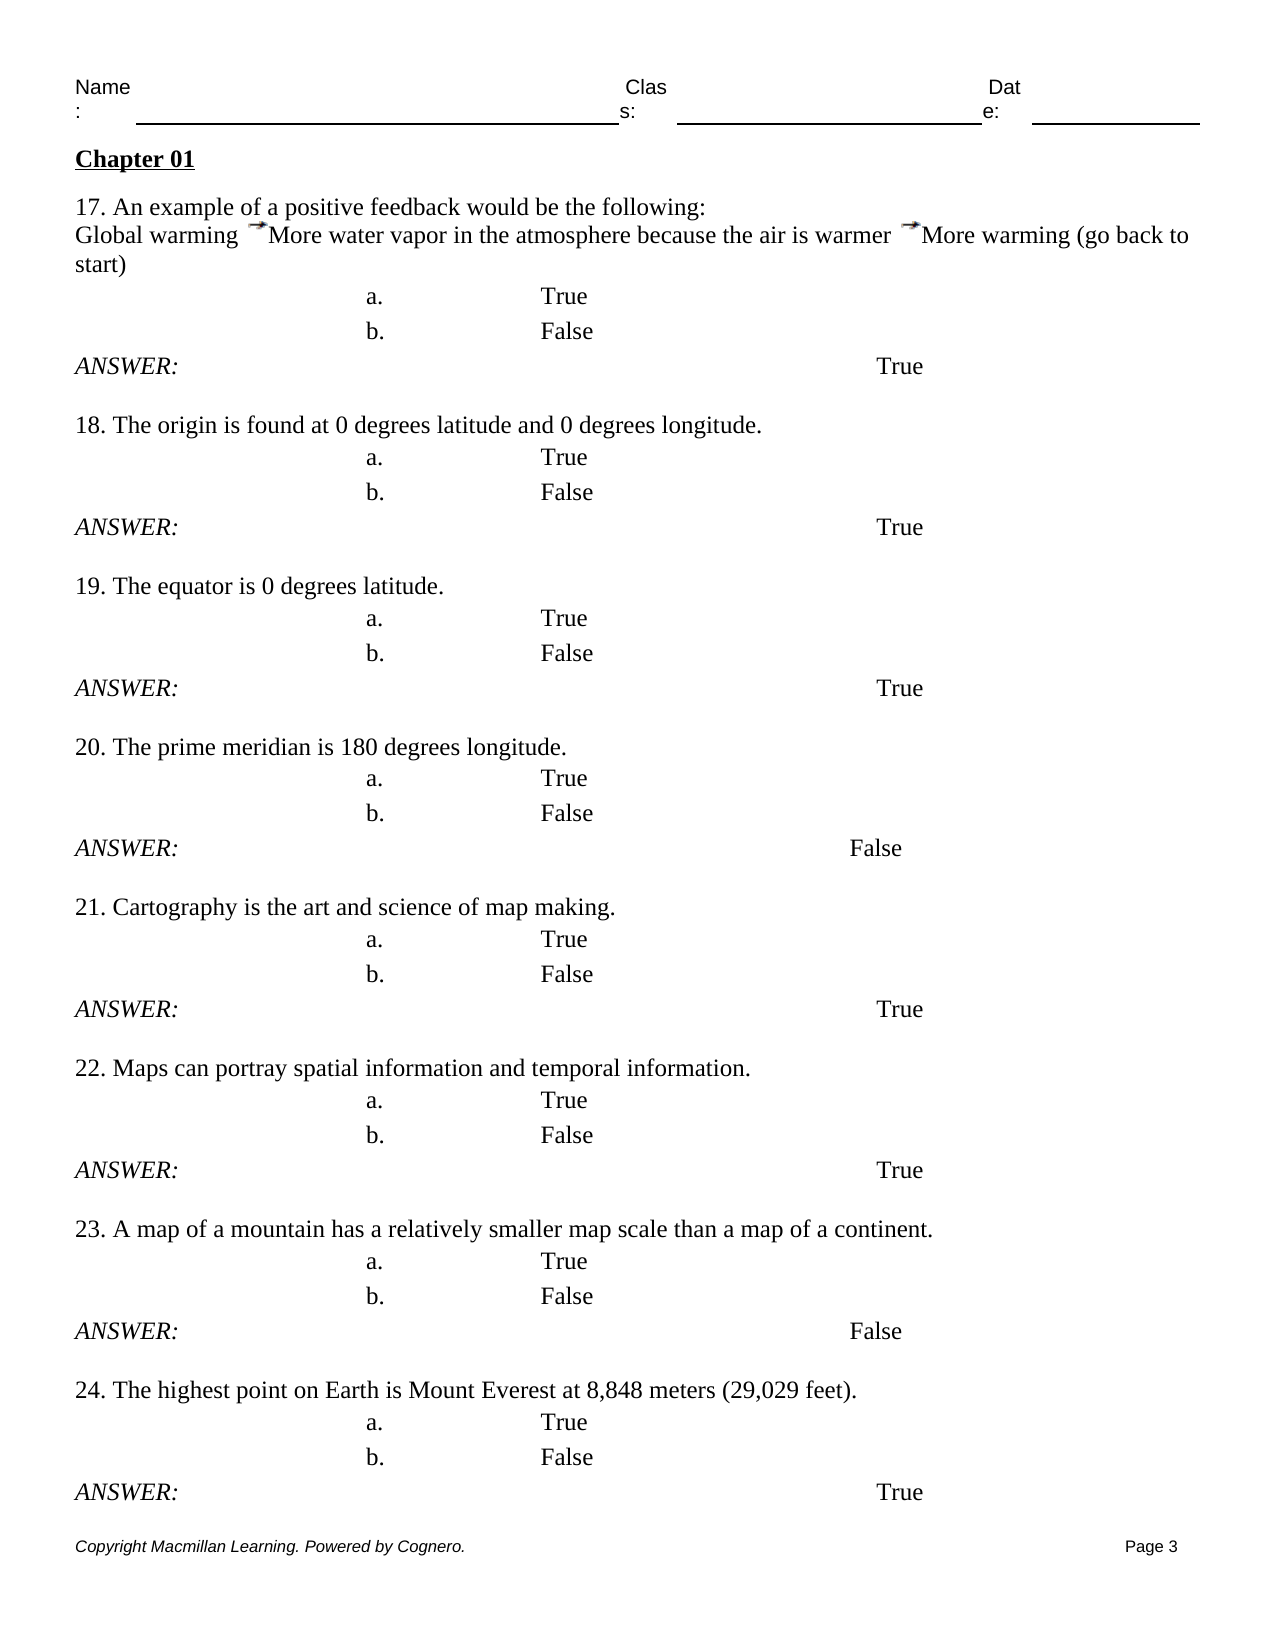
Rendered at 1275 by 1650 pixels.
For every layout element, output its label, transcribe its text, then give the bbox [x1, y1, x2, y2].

table_header 19. The equator is 0 degrees latitude. [75, 571, 1200, 705]
table_header 23. A map of a mountain has a relatively smaller map scale than a map of a continent. [75, 1214, 1200, 1348]
table_header 17. An example of a positive feedback would be the following: Global warming More water vapor in the atmosphere because the air is warmer More warming (go back to start) [75, 192, 1200, 383]
table_header 18. The origin is found at 0 degrees latitude and 0 degrees longitude. [75, 410, 1200, 544]
table_header 21. Cartography is the art and science of map making. [75, 893, 1200, 1026]
table_header 20. The prime meridian is 180 degrees longitude. [75, 732, 1200, 866]
table_header 24. The highest point on Earth is Mount Everest at 8,848 meters (29,029 feet). [75, 1375, 1200, 1509]
table_header 22. Maps can portray spatial information and temporal information. [75, 1053, 1200, 1187]
picture [244, 221, 268, 244]
picture [897, 221, 921, 244]
